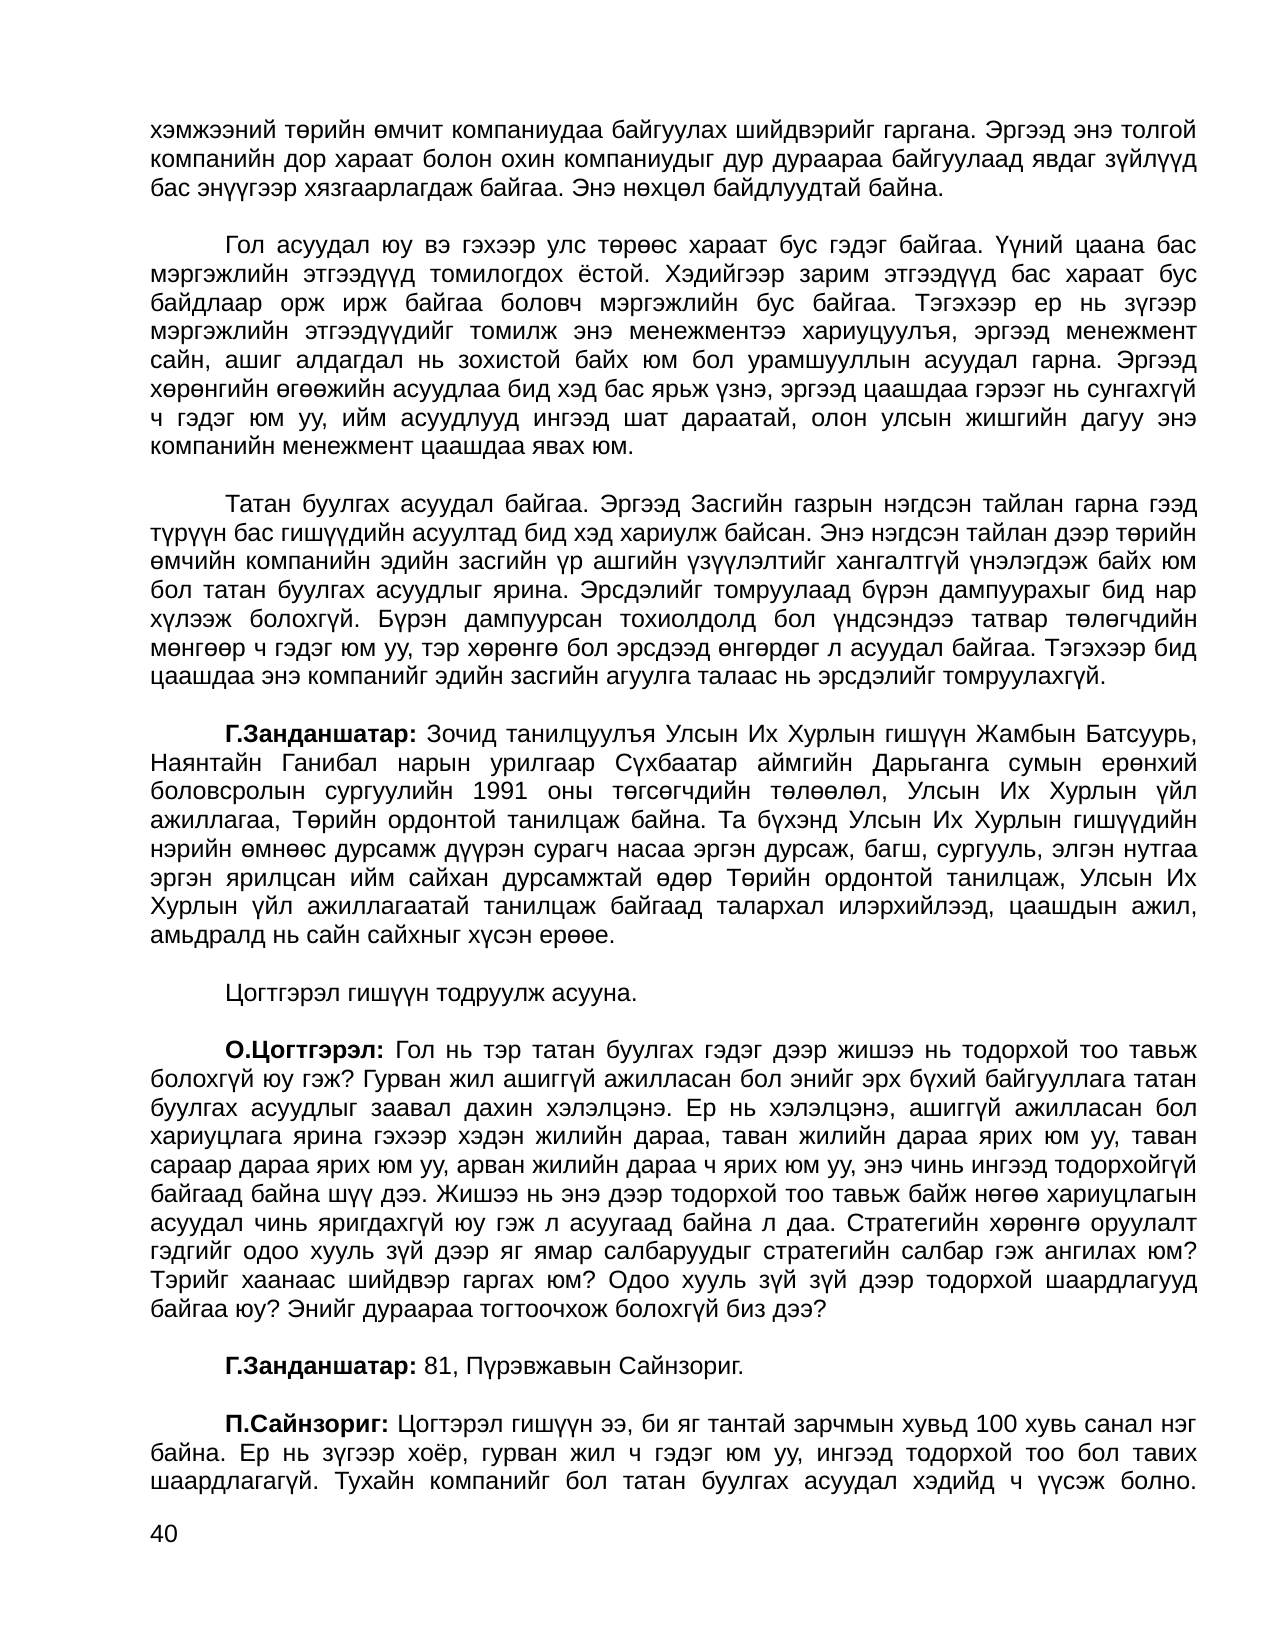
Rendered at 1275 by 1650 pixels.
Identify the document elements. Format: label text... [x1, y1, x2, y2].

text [150, 1409, 1198, 1495]
text Цогтгэрэл гишүүн тодруулж асууна. [150, 977, 1198, 1006]
text Татан буулгах асуудал байгаа. Эргээд Засгийн газрын нэгдсэн тайлан гарна гээд түрүүн бас гишүүдийн асуултад бид хэд хариулж байсан. Энэ нэгдсэн тайлан дээр төрийн өмчийн компанийн эдийн засгийн үр ашгийн үзүүлэлтийг хангалтгүй үнэлэгдэж байх юм бол татан буулгах асуудлыг ярина. Эрсдэлийг томруулаад бүрэн дампуурахыг бид нар хүлээж болохгүй. Бүрэн дампуурсан тохиолдолд бол үндсэндээ татвар төлөгчдийн мөнгөөр ч гэдэг юм уу, тэр хөрөнгө бол эрсдээд өнгөрдөг л асуудал байгаа. Тэгэхээр бид цаашдаа энэ компанийг эдийн засгийн агуулга талаас нь эрсдэлийг томруулахгүй. [150, 489, 1198, 690]
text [150, 115, 1198, 201]
text Г.Занданшатар: 81, Пүрэвжавын Сайнзориг. [150, 1351, 1198, 1380]
text Гол асуудал юу вэ гэхээр улс төрөөс хараат бус гэдэг байгаа. Үүний цаана бас мэргэжлийн этгээдүүд томилогдох ёстой. Хэдийгээр зарим этгээдүүд бас хараат бус байдлаар орж ирж байгаа боловч мэргэжлийн бус байгаа. Тэгэхээр ер нь зүгээр мэргэжлийн этгээдүүдийг томилж энэ менежментээ хариуцуулъя, эргээд менежмент сайн, ашиг алдагдал нь зохистой байх юм бол урамшууллын асуудал гарна. Эргээд хөрөнгийн өгөөжийн асуудлаа бид хэд бас ярьж үзнэ, эргээд цаашдаа гэрээг нь сунгахгүй ч гэдэг юм уу, ийм асуудлууд ингээд шат дараатай, олон улсын жишгийн дагуу энэ компанийн менежмент цаашдаа явах юм. [150, 230, 1198, 460]
text О.Цогтгэрэл: Гол нь тэр татан буулгах гэдэг дээр жишээ нь тодорхой тоо тавьж болохгүй юу гэж? Гурван жил ашиггүй ажилласан бол энийг эрх бүхий байгууллага татан буулгах асуудлыг заавал дахин хэлэлцэнэ. Ер нь хэлэлцэнэ, ашиггүй ажилласан бол хариуцлага ярина гэхээр хэдэн жилийн дараа, таван жилийн дараа ярих юм уу, таван сараар дараа ярих юм уу, арван жилийн дараа ч ярих юм уу, энэ чинь ингээд тодорхойгүй байгаад байна шүү дээ. Жишээ нь энэ дээр тодорхой тоо тавьж байж нөгөө хариуцлагын асуудал чинь яригдахгүй юу гэж л асуугаад байна л даа. Стратегийн хөрөнгө оруулалт гэдгийг одоо хууль зүй дээр яг ямар салбаруудыг стратегийн салбар гэж ангилах юм? Тэрийг хаанаас шийдвэр гаргах юм? Одоо хууль зүй зүй дээр тодорхой шаардлагууд байгаа юу? Энийг дураараа тогтоочхож болохгүй биз дээ? [150, 1035, 1198, 1322]
text Г.Занданшатар: Зочид танилцуулъя Улсын Их Хурлын гишүүн Жамбын Батсуурь, Наянтайн Ганибал нарын урилгаар Сүхбаатар аймгийн Дарьганга сумын ерөнхий боловсролын сургуулийн 1991 оны төгсөгчдийн төлөөлөл, Улсын Их Хурлын үйл ажиллагаа, Төрийн ордонтой танилцаж байна. Та бүхэнд Улсын Их Хурлын гишүүдийн нэрийн өмнөөс дурсамж дүүрэн сурагч насаа эргэн дурсаж, багш, сургууль, элгэн нутгаа эргэн ярилцсан ийм сайхан дурсамжтай өдөр Төрийн ордонтой танилцаж, Улсын Их Хурлын үйл ажиллагаатай танилцаж байгаад талархал илэрхийлээд, цаашдын ажил, амьдралд нь сайн сайхныг хүсэн ерөөе. [150, 719, 1198, 949]
